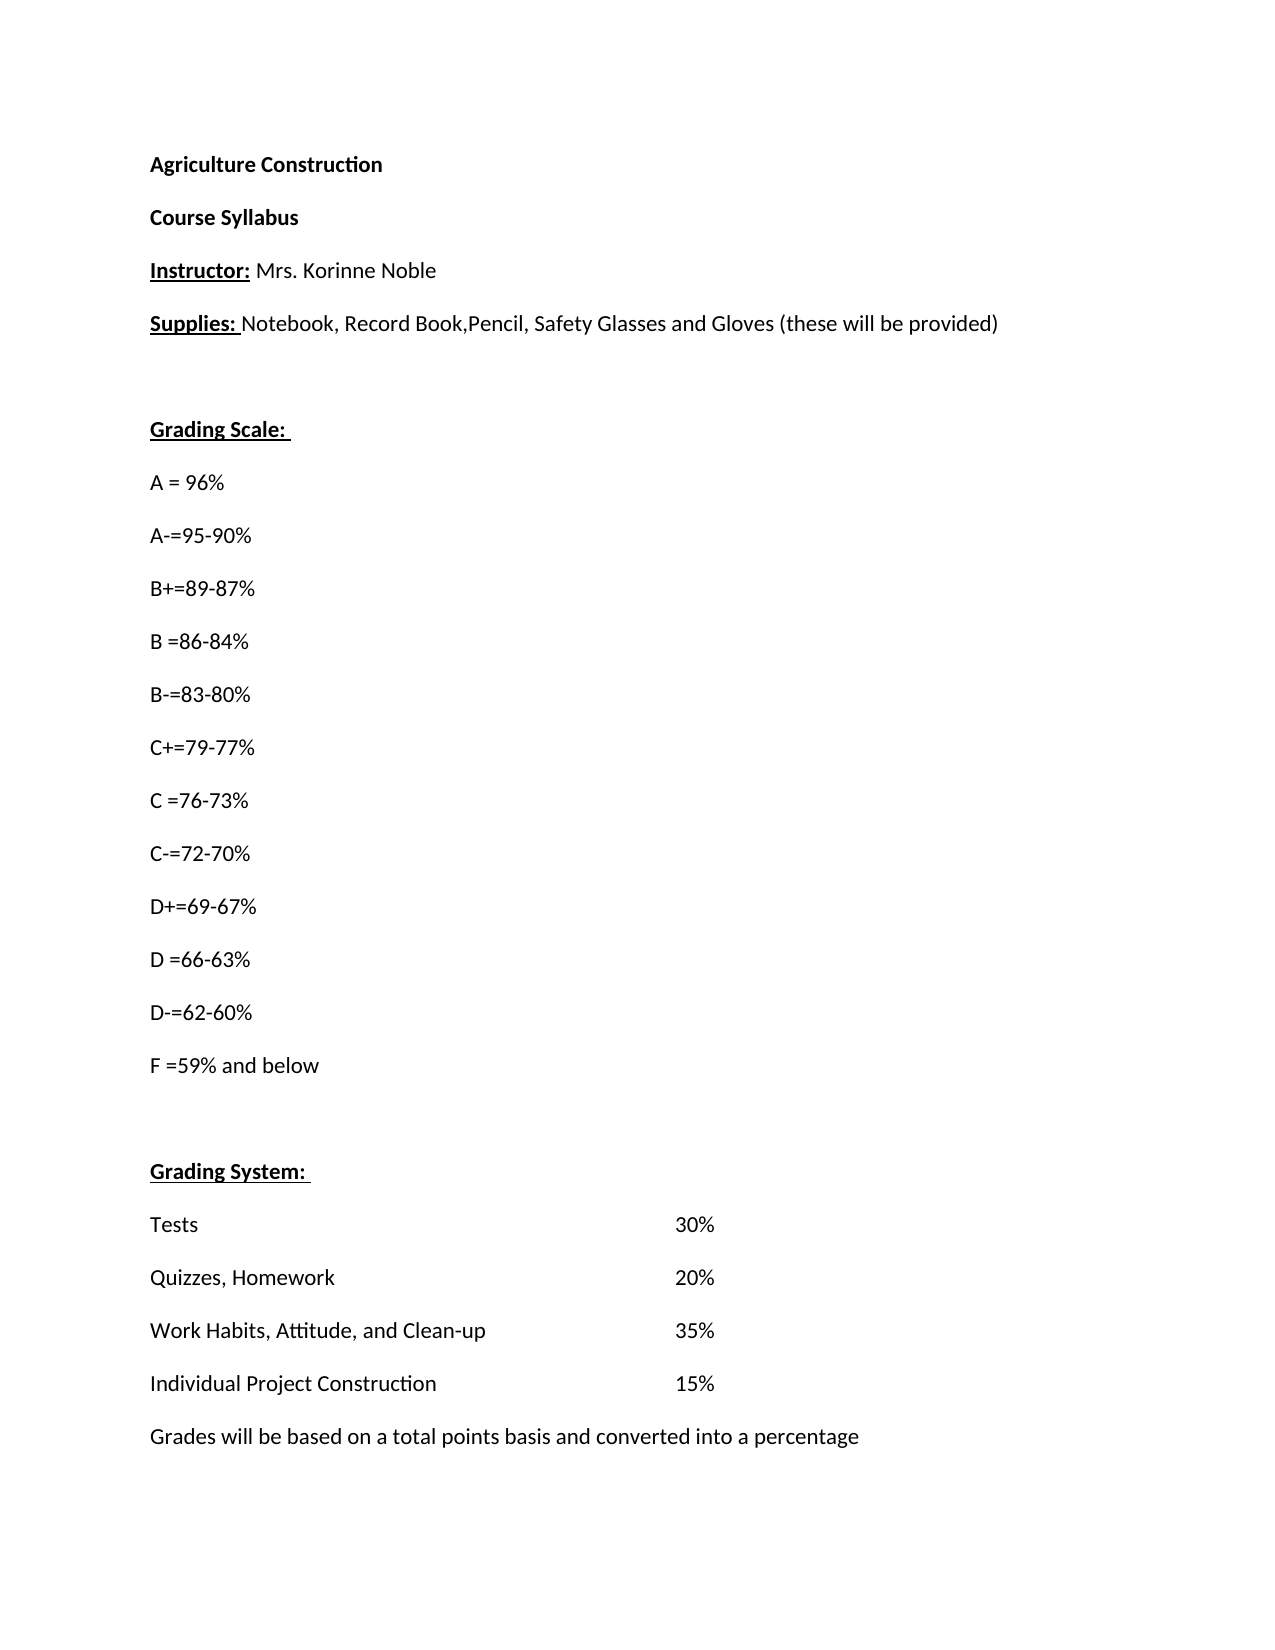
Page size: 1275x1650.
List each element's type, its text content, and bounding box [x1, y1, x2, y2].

text B+=89-87% [150, 574, 1125, 602]
text B-=83-80% [150, 680, 1125, 708]
text C-=72-70% [150, 839, 1125, 867]
text Quizzes, Homework 20% [150, 1263, 1125, 1291]
text Tests 30% [150, 1210, 1125, 1238]
text D =66-63% [150, 945, 1125, 973]
text Supplies: Notebook, Record Book,Pencil, Safety Glasses and Gloves (these will be provided) [150, 309, 1125, 337]
text F =59% and below [150, 1051, 1125, 1079]
text Grading System: [150, 1157, 1125, 1185]
text B =86-84% [150, 627, 1125, 655]
text Work Habits, Attitude, and Clean-up 35% [150, 1316, 1125, 1344]
text C =76-73% [150, 786, 1125, 814]
text Individual Project Construction 15% [150, 1369, 1125, 1397]
text Grading Scale: [150, 415, 1125, 443]
text Course Syllabus [150, 203, 1125, 231]
text Instructor: Mrs. Korinne Noble [150, 256, 1125, 284]
text Agriculture Construction [150, 150, 1125, 178]
text A = 96% [150, 468, 1125, 496]
text A-=95-90% [150, 521, 1125, 549]
text D+=69-67% [150, 892, 1125, 920]
text D-=62-60% [150, 998, 1125, 1026]
text C+=79-77% [150, 733, 1125, 761]
text Grades will be based on a total points basis and converted into a percentage [150, 1422, 1125, 1451]
